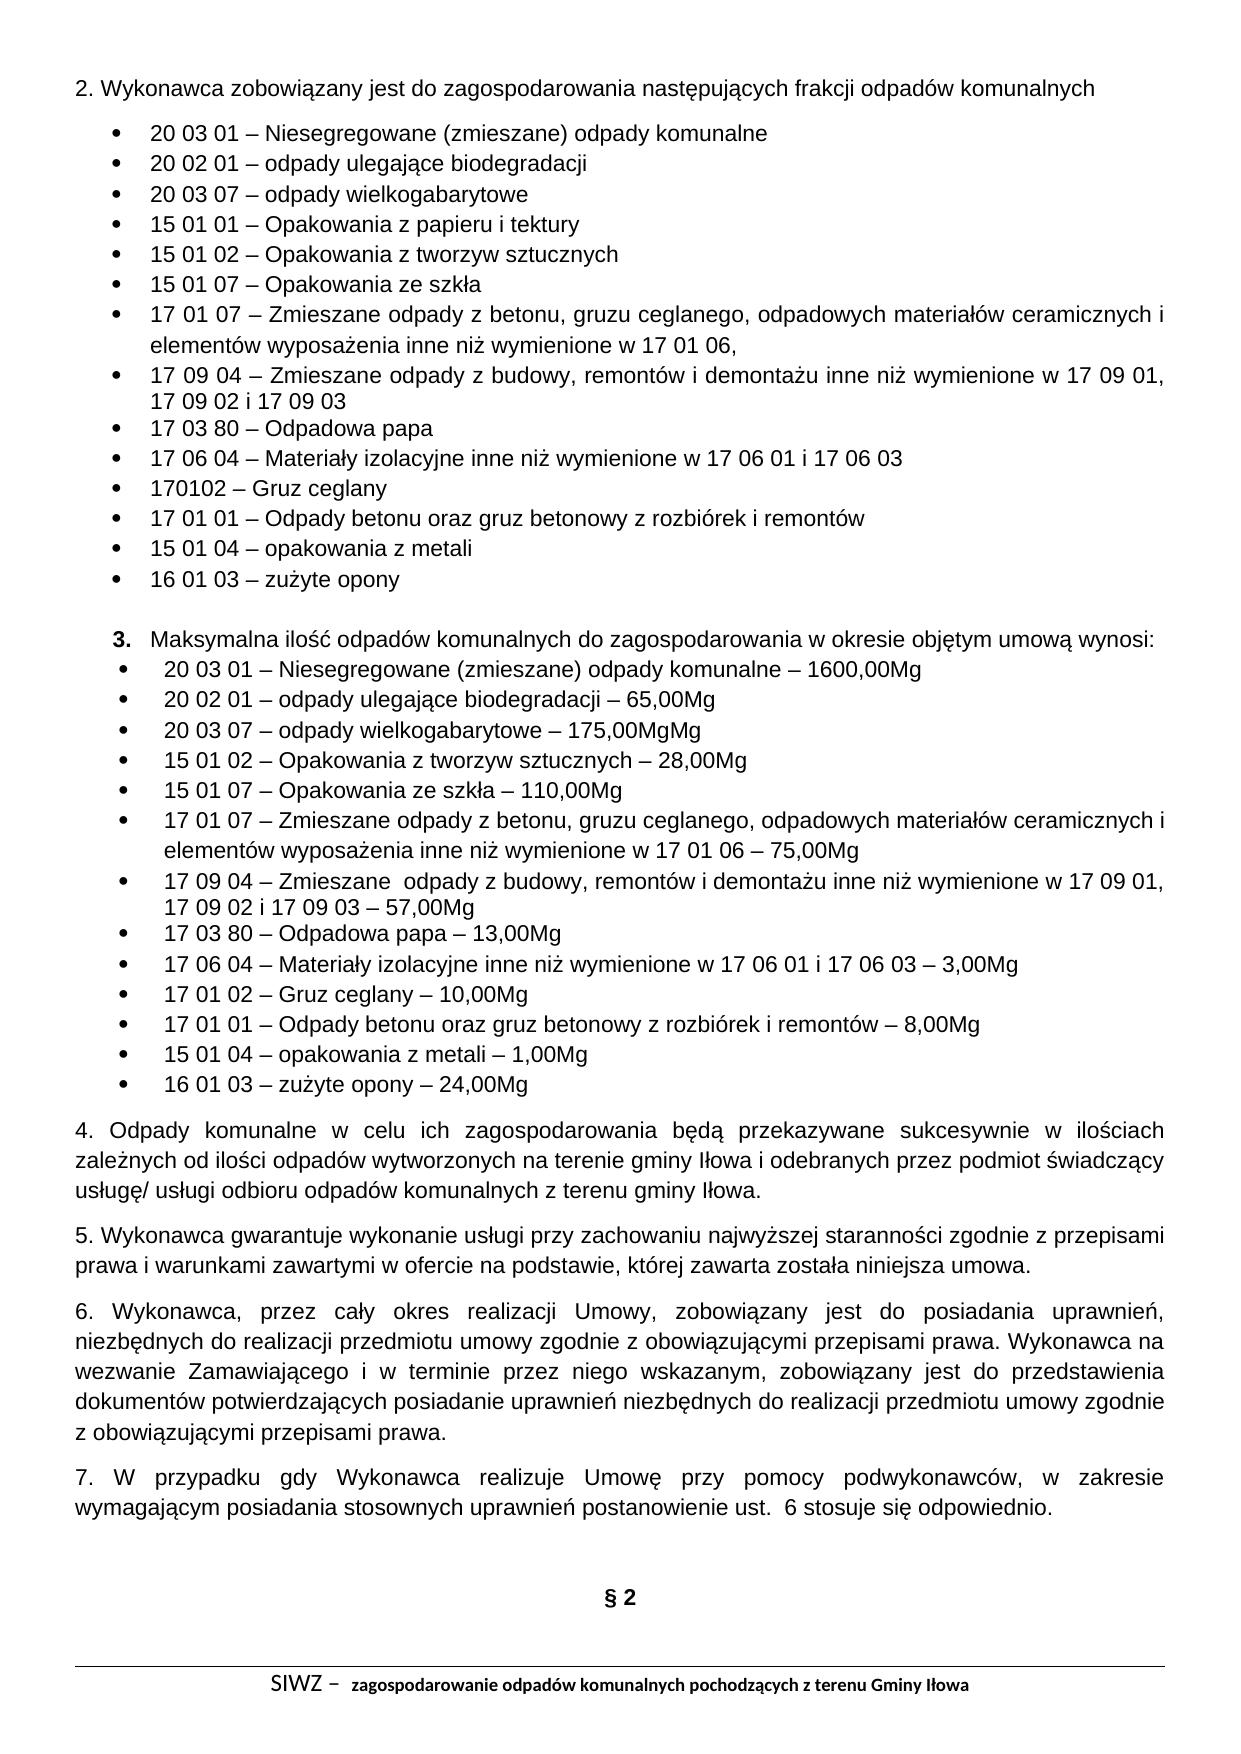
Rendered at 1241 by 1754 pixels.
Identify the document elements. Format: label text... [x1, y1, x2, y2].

list 15 01 07 – Opakowania ze szkła [112, 271, 1165, 298]
list 20 03 01 – Niesegregowane (zmieszane) odpady komunalne [112, 120, 1165, 147]
list 15 01 04 – opakowania z metali – 1,00Mg [119, 1041, 1165, 1068]
list 20 03 01 – Niesegregowane (zmieszane) odpady komunalne – 1600,00Mg [119, 656, 1165, 683]
text 4. Odpady komunalne w celu ich zagospodarowania będą przekazywane sukcesywnie w ilościach zależnych od ilości odpadów wytworzonych na terenie gminy Iłowa i odebranych przez podmiot świadczący usługę/ usługi odbioru odpadów komunalnych z terenu gminy Iłowa. [75, 1117, 1165, 1203]
list 17 01 07 – Zmieszane odpady z betonu, gruzu ceglanego, odpadowych materiałów ceramicznych i elementów wyposażenia inne niż wymienione w 17 01 06, [112, 301, 1165, 358]
list 20 03 07 – odpady wielkogabarytowe – 175,00MgMg [119, 717, 1165, 743]
list 17 09 04 – Zmieszane odpady z budowy, remontów i demontażu inne niż wymienione w 17 09 01, 17 09 02 i 17 09 03 [112, 362, 1165, 414]
text § 2 [75, 1584, 1165, 1611]
list 17 03 80 – Odpadowa papa – 13,00Mg [119, 920, 1165, 947]
list 20 03 07 – odpady wielkogabarytowe [112, 181, 1165, 207]
list 16 01 03 – zużyte opony [112, 566, 1165, 592]
text 5. Wykonawca gwarantuje wykonanie usługi przy zachowaniu najwyższej staranności zgodnie z przepisami prawa i warunkami zawartymi w ofercie na podstawie, której zawarta została niniejsza umowa. [75, 1222, 1165, 1279]
text 7. W przypadku gdy Wykonawca realizuje Umowę przy pomocy podwykonawców, w zakresie wymagającym posiadania stosownych uprawnień postanowienie ust. 6 stosuje się odpowiednio. [75, 1464, 1165, 1520]
list 20 02 01 – odpady ulegające biodegradacji – 65,00Mg [119, 686, 1165, 713]
list 17 01 01 – Odpady betonu oraz gruz betonowy z rozbiórek i remontów [112, 505, 1165, 532]
list 15 01 02 – Opakowania z tworzyw sztucznych [112, 241, 1165, 267]
text 2. Wykonawca zobowiązany jest do zagospodarowania następujących frakcji odpadów komunalnych [75, 75, 1165, 101]
list 20 02 01 – odpady ulegające biodegradacji [112, 150, 1165, 177]
list 15 01 04 – opakowania z metali [112, 535, 1165, 562]
list 17 01 02 – Gruz ceglany – 10,00Mg [119, 981, 1165, 1007]
list 15 01 02 – Opakowania z tworzyw sztucznych – 28,00Mg [119, 747, 1165, 773]
list 15 01 01 – Opakowania z papieru i tektury [112, 211, 1165, 237]
list 17 03 80 – Odpadowa papa [112, 414, 1165, 441]
list 17 09 04 – Zmieszane odpady z budowy, remontów i demontażu inne niż wymienione w 17 09 01, 17 09 02 i 17 09 03 – 57,00Mg [119, 868, 1165, 920]
list 17 06 04 – Materiały izolacyjne inne niż wymienione w 17 06 01 i 17 06 03 [112, 445, 1165, 471]
list 17 01 07 – Zmieszane odpady z betonu, gruzu ceglanego, odpadowych materiałów ceramicznych i elementów wyposażenia inne niż wymienione w 17 01 06 – 75,00Mg [119, 807, 1165, 864]
list 17 06 04 – Materiały izolacyjne inne niż wymienione w 17 06 01 i 17 06 03 – 3,00Mg [119, 951, 1165, 977]
list Maksymalna ilość odpadów komunalnych do zagospodarowania w okresie objętym umową wynosi: [112, 626, 1165, 652]
list 170102 – Gruz ceglany [112, 475, 1165, 501]
list 15 01 07 – Opakowania ze szkła – 110,00Mg [119, 777, 1165, 803]
list 17 01 01 – Odpady betonu oraz gruz betonowy z rozbiórek i remontów – 8,00Mg [119, 1011, 1165, 1037]
list 16 01 03 – zużyte opony – 24,00Mg [119, 1071, 1165, 1098]
text 6. Wykonawca, przez cały okres realizacji Umowy, zobowiązany jest do posiadania uprawnień, niezbędnych do realizacji przedmiotu umowy zgodnie z obowiązującymi przepisami prawa. Wykonawca na wezwanie Zamawiającego i w terminie przez niego wskazanym, zobowiązany jest do przedstawienia dokumentów potwierdzających posiadanie uprawnień niezbędnych do realizacji przedmiotu umowy zgodnie z obowiązującymi przepisami prawa. [75, 1298, 1165, 1445]
